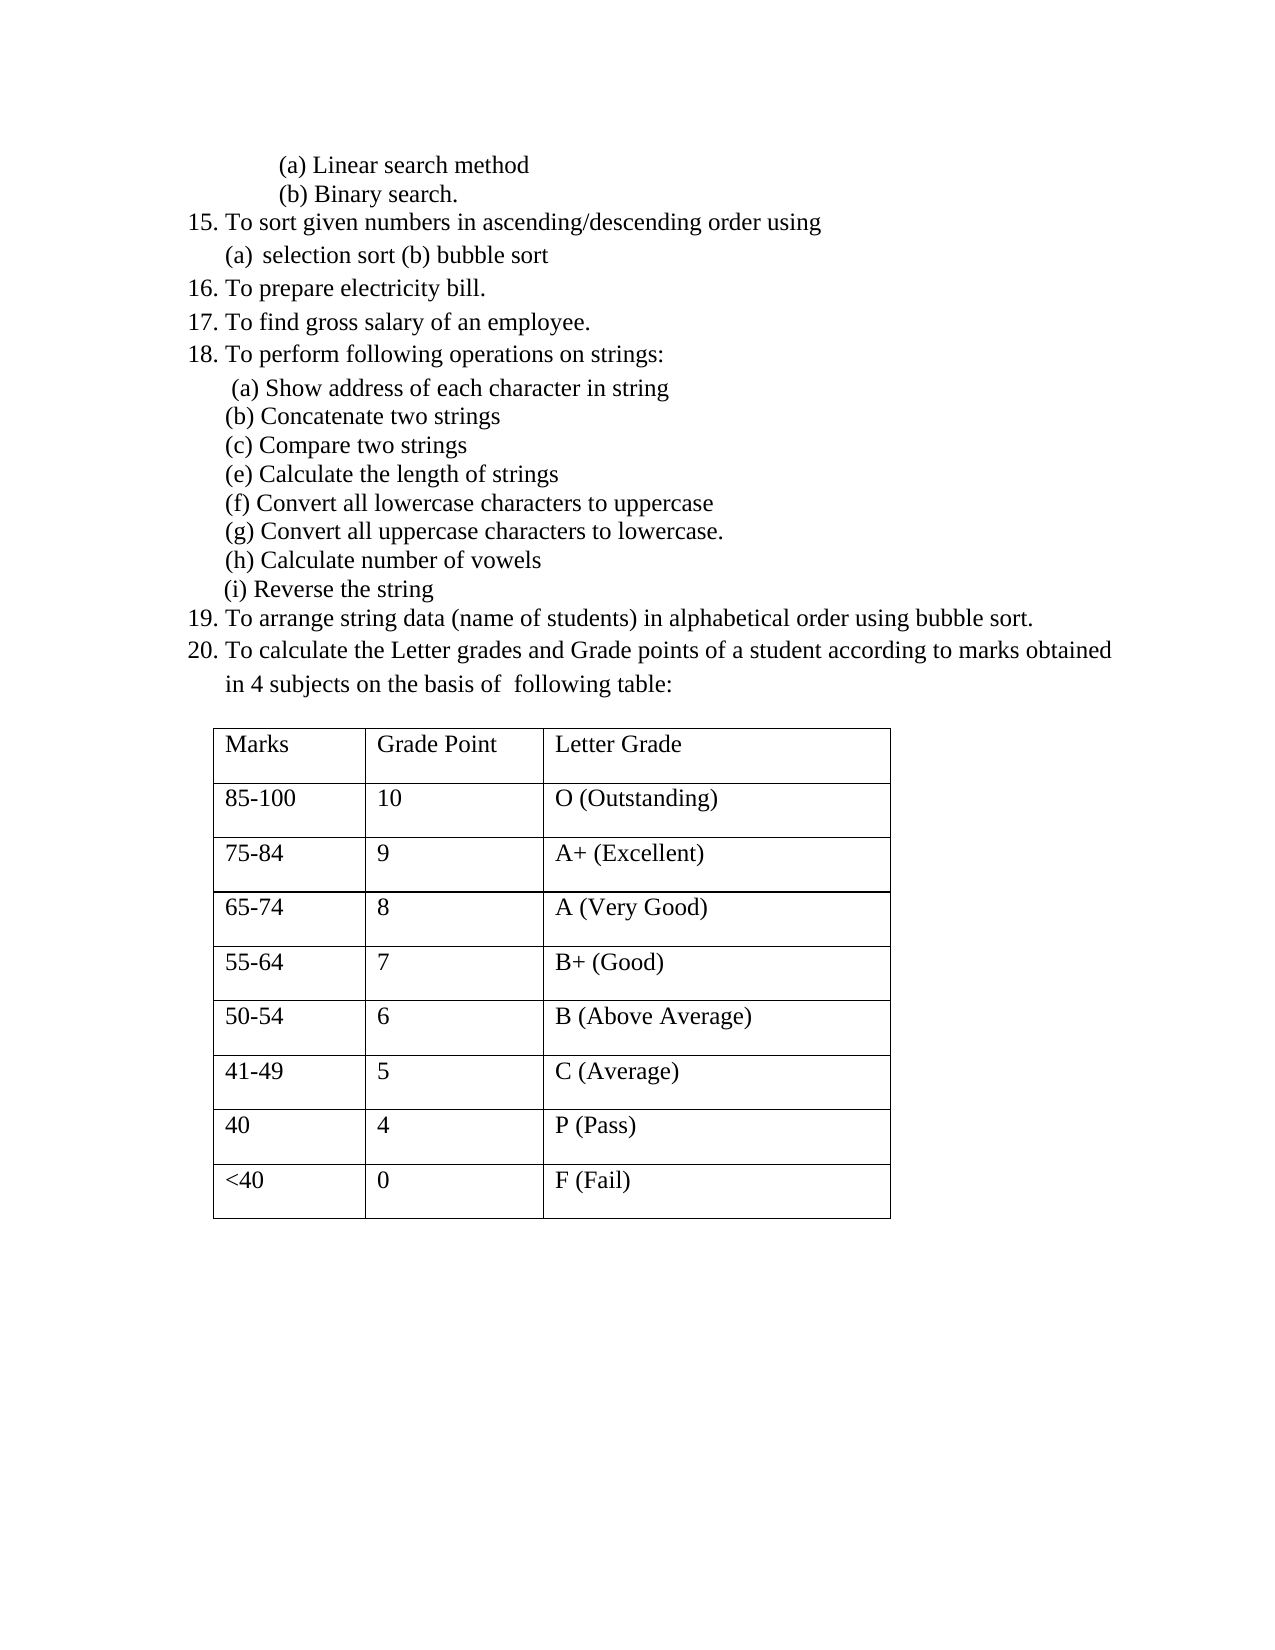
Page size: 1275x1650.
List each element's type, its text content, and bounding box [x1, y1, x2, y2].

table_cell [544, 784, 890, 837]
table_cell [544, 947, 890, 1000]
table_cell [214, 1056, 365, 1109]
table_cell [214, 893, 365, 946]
list selection sort (b) bubble sort [225, 241, 1125, 269]
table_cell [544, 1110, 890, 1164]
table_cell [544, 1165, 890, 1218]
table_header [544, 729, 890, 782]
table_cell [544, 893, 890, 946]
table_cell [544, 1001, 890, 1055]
list To prepare electricity bill. [187, 273, 1125, 302]
list To find gross salary of an employee. [187, 307, 1125, 335]
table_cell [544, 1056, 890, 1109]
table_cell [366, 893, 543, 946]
list (a) Show address of each character in string [150, 373, 1125, 401]
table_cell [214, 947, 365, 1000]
list (a) Linear search method [278, 150, 1125, 179]
list (h) Calculate number of vowels [150, 545, 1125, 574]
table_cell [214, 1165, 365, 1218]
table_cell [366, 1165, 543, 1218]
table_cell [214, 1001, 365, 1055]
list (b) Concatenate two strings [150, 401, 1125, 430]
list (f) Convert all lowercase characters to uppercase [150, 488, 1125, 516]
list To sort given numbers in ascending/descending order using [187, 207, 1125, 236]
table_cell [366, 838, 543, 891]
list (c) Compare two strings [150, 430, 1125, 459]
list (g) Convert all uppercase characters to lowercase. [150, 516, 1125, 545]
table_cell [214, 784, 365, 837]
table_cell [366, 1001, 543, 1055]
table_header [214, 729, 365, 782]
list To arrange string data (name of students) in alphabetical order using bubble sort. [187, 603, 1125, 631]
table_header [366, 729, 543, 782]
list To calculate the Letter grades and Grade points of a student according to marks obtained in 4 subjects on the basis of following table: [187, 636, 1125, 697]
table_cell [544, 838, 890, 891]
list (i) Reverse the string [150, 574, 1125, 603]
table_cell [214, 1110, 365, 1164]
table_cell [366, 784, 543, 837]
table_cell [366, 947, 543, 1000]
list (e) Calculate the length of strings [150, 459, 1125, 488]
list To perform following operations on strings: [187, 339, 1125, 368]
list (b) Binary search. [278, 179, 1125, 207]
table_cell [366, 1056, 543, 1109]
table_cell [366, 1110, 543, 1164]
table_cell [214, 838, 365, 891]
